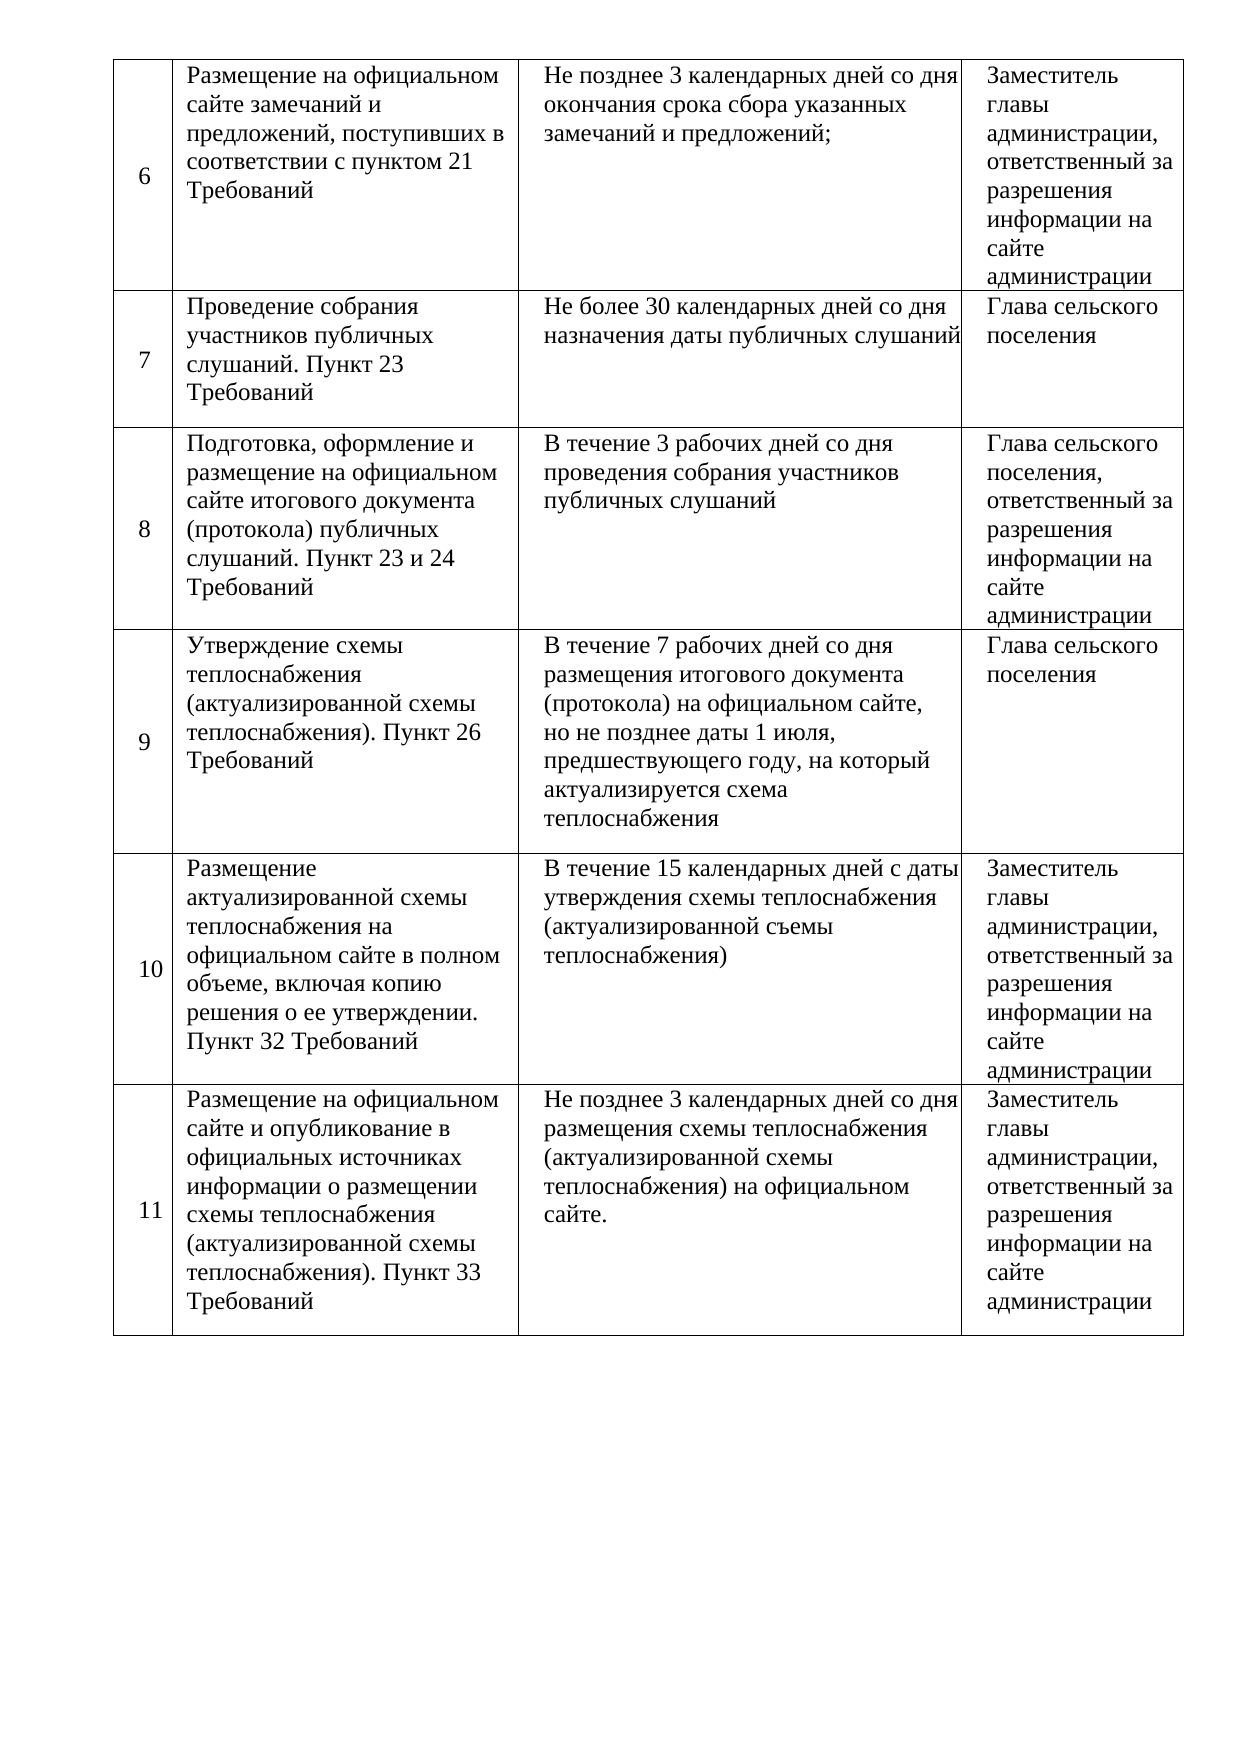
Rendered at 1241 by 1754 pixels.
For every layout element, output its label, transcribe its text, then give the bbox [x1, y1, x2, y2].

table_cell Утверждение схемы теплоснабжения (актуализированной схемы теплоснабжения). Пункт 26 Требований [173, 630, 518, 852]
table_cell 11 [114, 1085, 172, 1335]
table_cell В течение 3 рабочих дней со дня проведения собрания участников публичных слушаний [519, 428, 961, 629]
table_cell Не позднее 3 календарных дней со дня размещения схемы теплоснабжения (актуализированной схемы теплоснабжения) на официальном сайте. [519, 1085, 961, 1335]
table_cell Размещение актуализированной схемы теплоснабжения на официальном сайте в полном объеме, включая копию решения о ее утверждении. Пункт 32 Требований [173, 854, 518, 1083]
table_cell Размещение на официальном сайте замечаний и предложений, поступивших в соответствии с пунктом 21 Требований [173, 60, 518, 290]
table_cell Глава сельского поселения [962, 630, 1183, 852]
table_cell 7 [114, 291, 172, 427]
table_cell Размещение на официальном сайте и опубликование в официальных источниках информации о размещении схемы теплоснабжения (актуализированной схемы теплоснабжения). Пункт 33 Требований [173, 1085, 518, 1335]
table_cell В течение 15 календарных дней с даты утверждения схемы теплоснабжения (актуализированной съемы теплоснабжения) [519, 854, 961, 1083]
table_cell 10 [114, 854, 172, 1083]
table_cell Подготовка, оформление и размещение на официальном сайте итогового документа (протокола) публичных слушаний. Пункт 23 и 24 Требований [173, 428, 518, 629]
table_cell 8 [114, 428, 172, 629]
table_cell Заместитель главы администрации, ответственный за разрешения информации на сайте администрации [962, 1085, 1183, 1335]
table_cell Заместитель главы администрации, ответственный за разрешения информации на сайте администрации [962, 854, 1183, 1083]
table_cell Заместитель главы администрации, ответственный за разрешения информации на сайте администрации [962, 60, 1183, 290]
table_cell В течение 7 рабочих дней со дня размещения итогового документа (протокола) на официальном сайте, но не позднее даты 1 июля, предшествующего году, на который актуализируется схема теплоснабжения [519, 630, 961, 852]
table_cell Проведение собрания участников публичных слушаний. Пункт 23 Требований [173, 291, 518, 427]
table_cell 9 [114, 630, 172, 852]
table_cell Не позднее 3 календарных дней со дня окончания срока сбора указанных замечаний и предложений; [519, 60, 961, 290]
table_cell Не более 30 календарных дней со дня назначения даты публичных слушаний [519, 291, 961, 427]
table_cell Глава сельского поселения, ответственный за разрешения информации на сайте администрации [962, 428, 1183, 629]
table_cell 6 [114, 60, 172, 290]
table_cell Глава сельского поселения [962, 291, 1183, 427]
